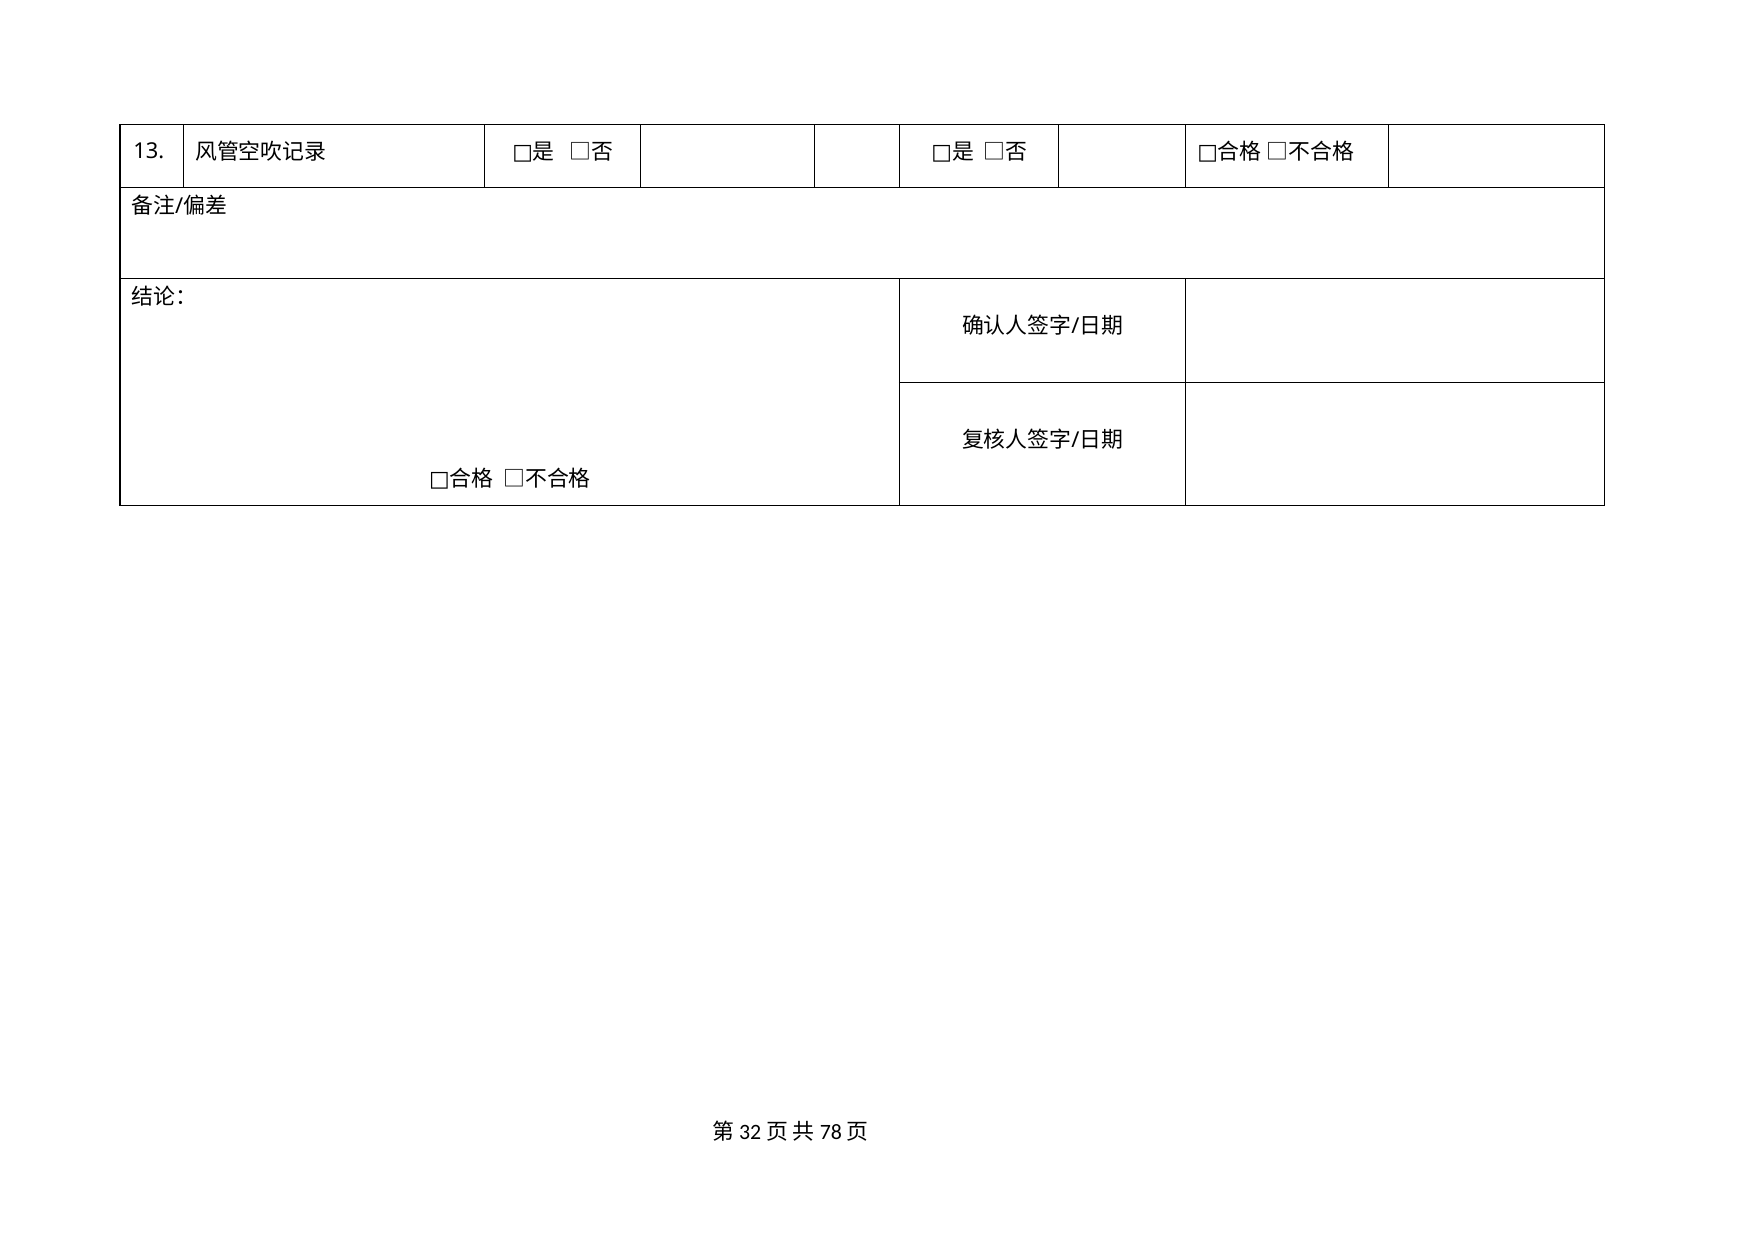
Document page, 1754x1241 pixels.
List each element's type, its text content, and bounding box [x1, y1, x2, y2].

table_cell [641, 125, 814, 187]
table_cell [815, 125, 899, 187]
table_cell 备注/偏差 [121, 188, 1604, 278]
table_cell 复核人签字/日期 [900, 383, 1185, 505]
table_cell [1186, 383, 1604, 505]
table_cell □是 □否 [900, 125, 1058, 187]
table_cell 风管空吹记录 [184, 125, 484, 187]
table_cell [121, 125, 183, 187]
table_cell 结论： □合格 □不合格 [121, 279, 899, 505]
table_cell [1186, 279, 1604, 382]
table_cell [1389, 125, 1604, 187]
table_cell 确认人签字/日期 [900, 279, 1185, 382]
table_cell □合格 □不合格 [1186, 125, 1388, 187]
table_cell [1059, 125, 1185, 187]
table_cell □是 □否 [485, 125, 640, 187]
